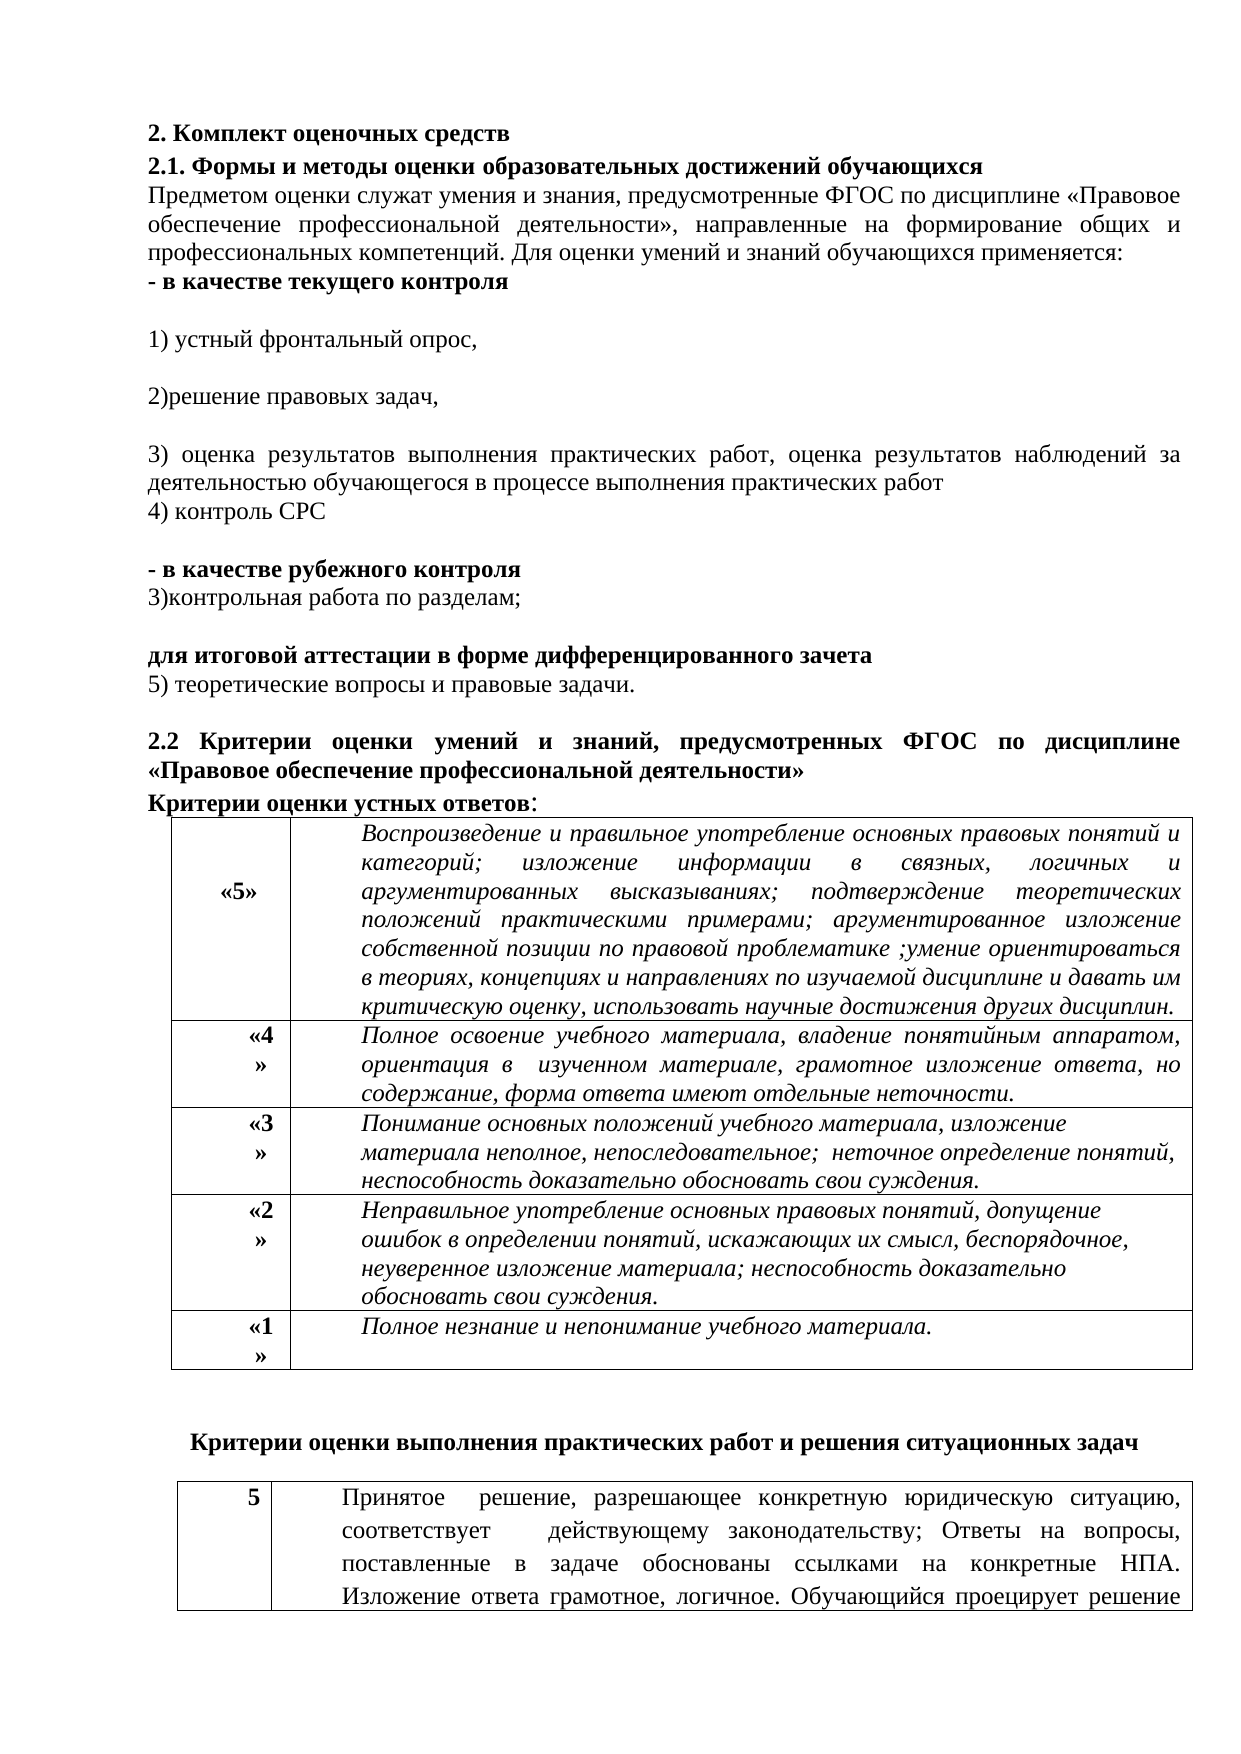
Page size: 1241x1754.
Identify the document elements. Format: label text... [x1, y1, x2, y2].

subtitle 1) устный фронтальный опрос, [148, 324, 1181, 352]
subtitle 2)решение правовых задач, [148, 381, 1181, 410]
table_header Воспроизведение и правильное употребление основных правовых понятий и категорий; изложение информации в связных, логичных и аргументированных высказываниях; подтверждение теоретических положений практическими примерами; аргументированное изложение собственной позиции по правовой проблематике ;умение ориентироваться в теориях, концепциях и направлениях по изучаемой дисциплине и давать им критическую оценку, использовать научные достижения других дисциплин. [291, 818, 1192, 1019]
table_header «5» [172, 818, 290, 1019]
subtitle Критерии оценки устных ответов: [148, 784, 1181, 817]
table_cell Полное освоение учебного материала, владение понятийным аппаратом, ориентация в изученном материале, грамотное изложение ответа, но содержание, форма ответа имеют отдельные неточности. [291, 1021, 1192, 1107]
subtitle - в качестве рубежного контроля [148, 554, 1181, 582]
subtitle для итоговой аттестации в форме дифференцированного зачета [148, 640, 1181, 669]
subtitle - в качестве текущего контроля [148, 266, 1181, 295]
subtitle Предметом оценки служат умения и знания, предусмотренные ФГОС по дисциплине «Правовое обеспечение профессиональной деятельности», направленные на формирование общих и профессиональных компетенций. Для оценки умений и знаний обучающихся применяется: [148, 180, 1181, 266]
text Критерии оценки выполнения практических работ и решения ситуационных задач [148, 1427, 1181, 1456]
table_cell «1» [172, 1311, 290, 1369]
table_cell «3» [172, 1108, 290, 1194]
table_cell «2» [172, 1195, 290, 1310]
subtitle 2.2 Критерии оценки умений и знаний, предусмотренных ФГОС по дисциплине «Правовое обеспечение профессиональной деятельности» [148, 726, 1181, 784]
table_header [272, 1482, 1192, 1610]
table_header 5 [178, 1482, 271, 1610]
subtitle 4) контроль СРС [148, 496, 1181, 525]
subtitle 2. Комплект оценочных средств [148, 118, 1181, 147]
subtitle 2.1. Формы и методы оценки образовательных достижений обучающихся [148, 151, 1181, 180]
table_cell Полное незнание и непонимание учебного материала. [291, 1311, 1192, 1369]
subtitle 5) теоретические вопросы и правовые задачи. [148, 669, 1181, 697]
table_cell Понимание основных положений учебного материала, изложение материала неполное, непоследовательное; неточное определение понятий, неспособность доказательно обосновать свои суждения. [291, 1108, 1192, 1194]
table_cell Неправильное употребление основных правовых понятий, допущение ошибок в определении понятий, искажающих их смысл, беспорядочное, неуверенное изложение материала; неспособность доказательно обосновать свои суждения. [291, 1195, 1192, 1310]
subtitle 3) оценка результатов выполнения практических работ, оценка результатов наблюдений за деятельностью обучающегося в процессе выполнения практических работ [148, 439, 1181, 496]
subtitle 3)контрольная работа по разделам; [148, 582, 1181, 611]
table_cell «4» [172, 1021, 290, 1107]
